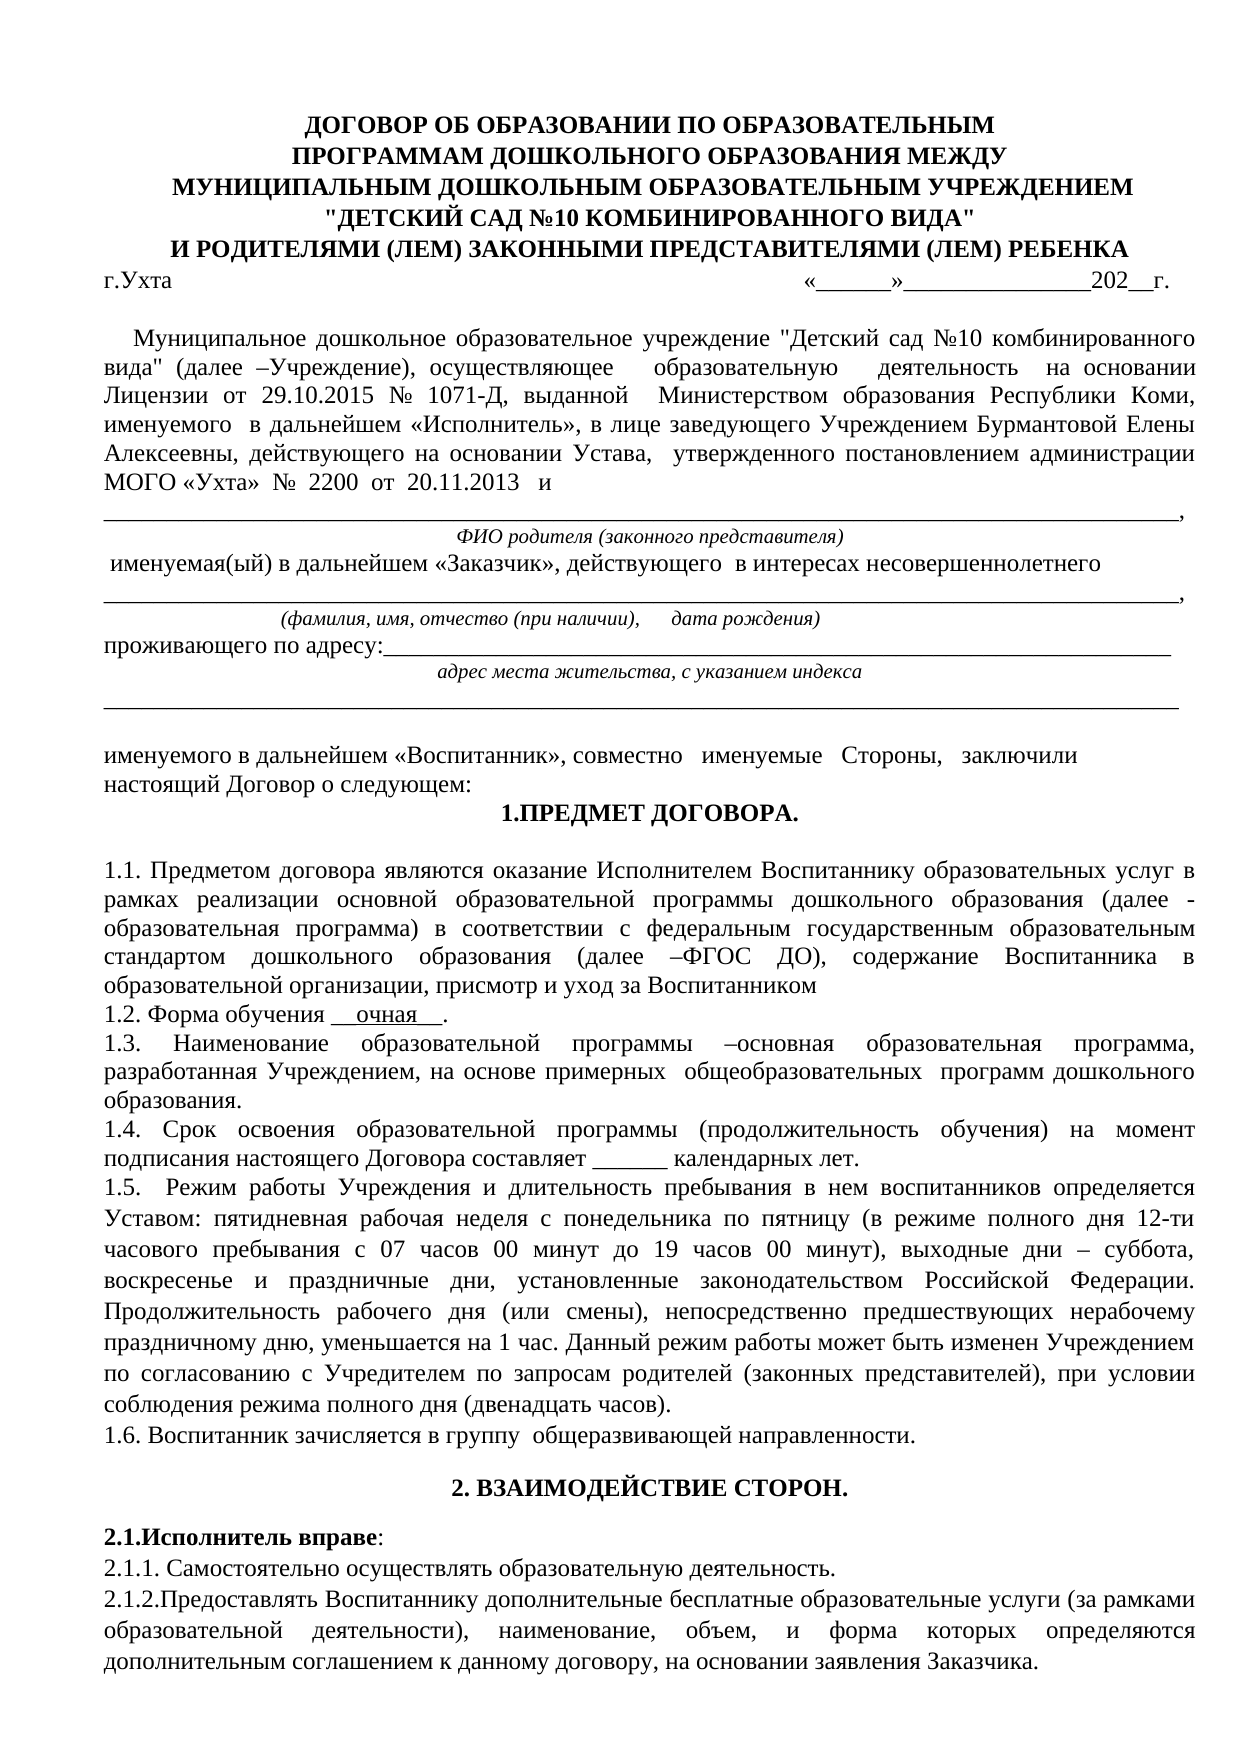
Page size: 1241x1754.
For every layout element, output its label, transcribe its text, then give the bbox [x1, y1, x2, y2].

text 2. ВЗАИМОДЕЙСТВИЕ СТОРОН. [103, 1473, 1196, 1501]
text 1.2. Форма обучения __очная__. [103, 999, 1196, 1028]
text именуемого в дальнейшем «Воспитанник», совместно именуемые Стороны, заключили настоящий Договор о следующем: [103, 740, 1196, 798]
text проживающего по адресу:_______________________________________________________________ [103, 630, 1196, 659]
text ______________________________________________________________________________________ [103, 683, 1196, 711]
text Муниципальное дошкольное образовательное учреждение "Детский сад №10 комбинированного вида" (далее –Учреждение), осуществляющее образовательную деятельность на основании Лицензии от 29.10.2015 № 1071-Д, выданной Министерством образования Республики Коми, именуемого в дальнейшем «Исполнитель», в лице заведующего Учреждением Бурмантовой Елены Алексеевны, действующего на основании Устава, утвержденного постановлением администрации МОГО «Ухта» № 2200 от 20.11.2013 и [103, 323, 1196, 496]
text 1.ПРЕДМЕТ ДОГОВОРА. [103, 798, 1196, 826]
text 2.1.Исполнитель вправе: [103, 1522, 1196, 1551]
text ______________________________________________________________________________________, [103, 496, 1196, 524]
text 1.3. Наименование образовательной программы –основная образовательная программа, разработанная Учреждением, на основе примерных общеобразовательных программ дошкольного образования. [103, 1028, 1196, 1114]
text 1.4. Срок освоения образовательной программы (продолжительность обучения) на момент подписания настоящего Договора составляет ______ календарных лет. [103, 1114, 1196, 1172]
text 1.6. Воспитанник зачисляется в группу общеразвивающей направленности. [103, 1420, 1196, 1449]
text ДОГОВОР ОБ ОБРАЗОВАНИИ ПО ОБРАЗОВАТЕЛЬНЫМ [103, 110, 1196, 139]
text МУНИЦИПАЛЬНЫМ ДОШКОЛЬНЫМ ОБРАЗОВАТЕЛЬНЫМ УЧРЕЖДЕНИЕМ [103, 172, 1196, 201]
text 2.1.2.Предоставлять Воспитаннику дополнительные бесплатные образовательные услуги (за рамками образовательной деятельности), наименование, объем, и форма которых определяются дополнительным соглашением к данному договору, на основании заявления Заказчика. [103, 1584, 1196, 1675]
text (фамилия, имя, отчество (при наличии), дата рождения) [103, 606, 1196, 630]
text ПРОГРАММАМ ДОШКОЛЬНОГО ОБРАЗОВАНИЯ МЕЖДУ [103, 141, 1196, 170]
text г.Ухта «______»_______________202__г. [103, 266, 1196, 294]
text 2.1.1. Самостоятельно осуществлять образовательную деятельность. [103, 1553, 1196, 1582]
list 1.5. Режим работы Учреждения и длительность пребывания в нем воспитанников определяется Уставом: пятидневная рабочая неделя с понедельника по пятницу (в режиме полного дня 12-ти часового пребывания с 07 часов 00 минут до 19 часов 00 минут), выходные дни – суббота, воскресенье и праздничные дни, установленные законодательством Российской Федерации. Продолжительность рабочего дня (или смены), непосредственно предшествующих нерабочему праздничному дню, уменьшается на 1 час. Данный режим работы может быть изменен Учреждением по согласованию с Учредителем по запросам родителей (законных представителей), при условии соблюдения режима полного дня (двенадцать часов). [103, 1172, 1196, 1418]
text "ДЕТСКИЙ САД №10 КОМБИНИРОВАННОГО ВИДА" [103, 203, 1196, 232]
text 1.1. Предметом договора являются оказание Исполнителем Воспитаннику образовательных услуг в рамках реализации основной образовательной программы дошкольного образования (далее - образовательная программа) в соответствии с федеральным государственным образовательным стандартом дошкольного образования (далее –ФГОС ДО), содержание Воспитанника в образовательной организации, присмотр и уход за Воспитанником [103, 855, 1196, 999]
text адрес места жительства, с указанием индекса [103, 659, 1196, 683]
text И РОДИТЕЛЯМИ (ЛЕМ) ЗАКОННЫМИ ПРЕДСТАВИТЕЛЯМИ (ЛЕМ) РЕБЕНКА [103, 234, 1196, 263]
text ФИО родителя (законного представителя) [103, 524, 1196, 548]
text именуемая(ый) в дальнейшем «Заказчик», действующего в интересах несовершеннолетнего ______________________________________________________________________________________, [103, 548, 1196, 606]
